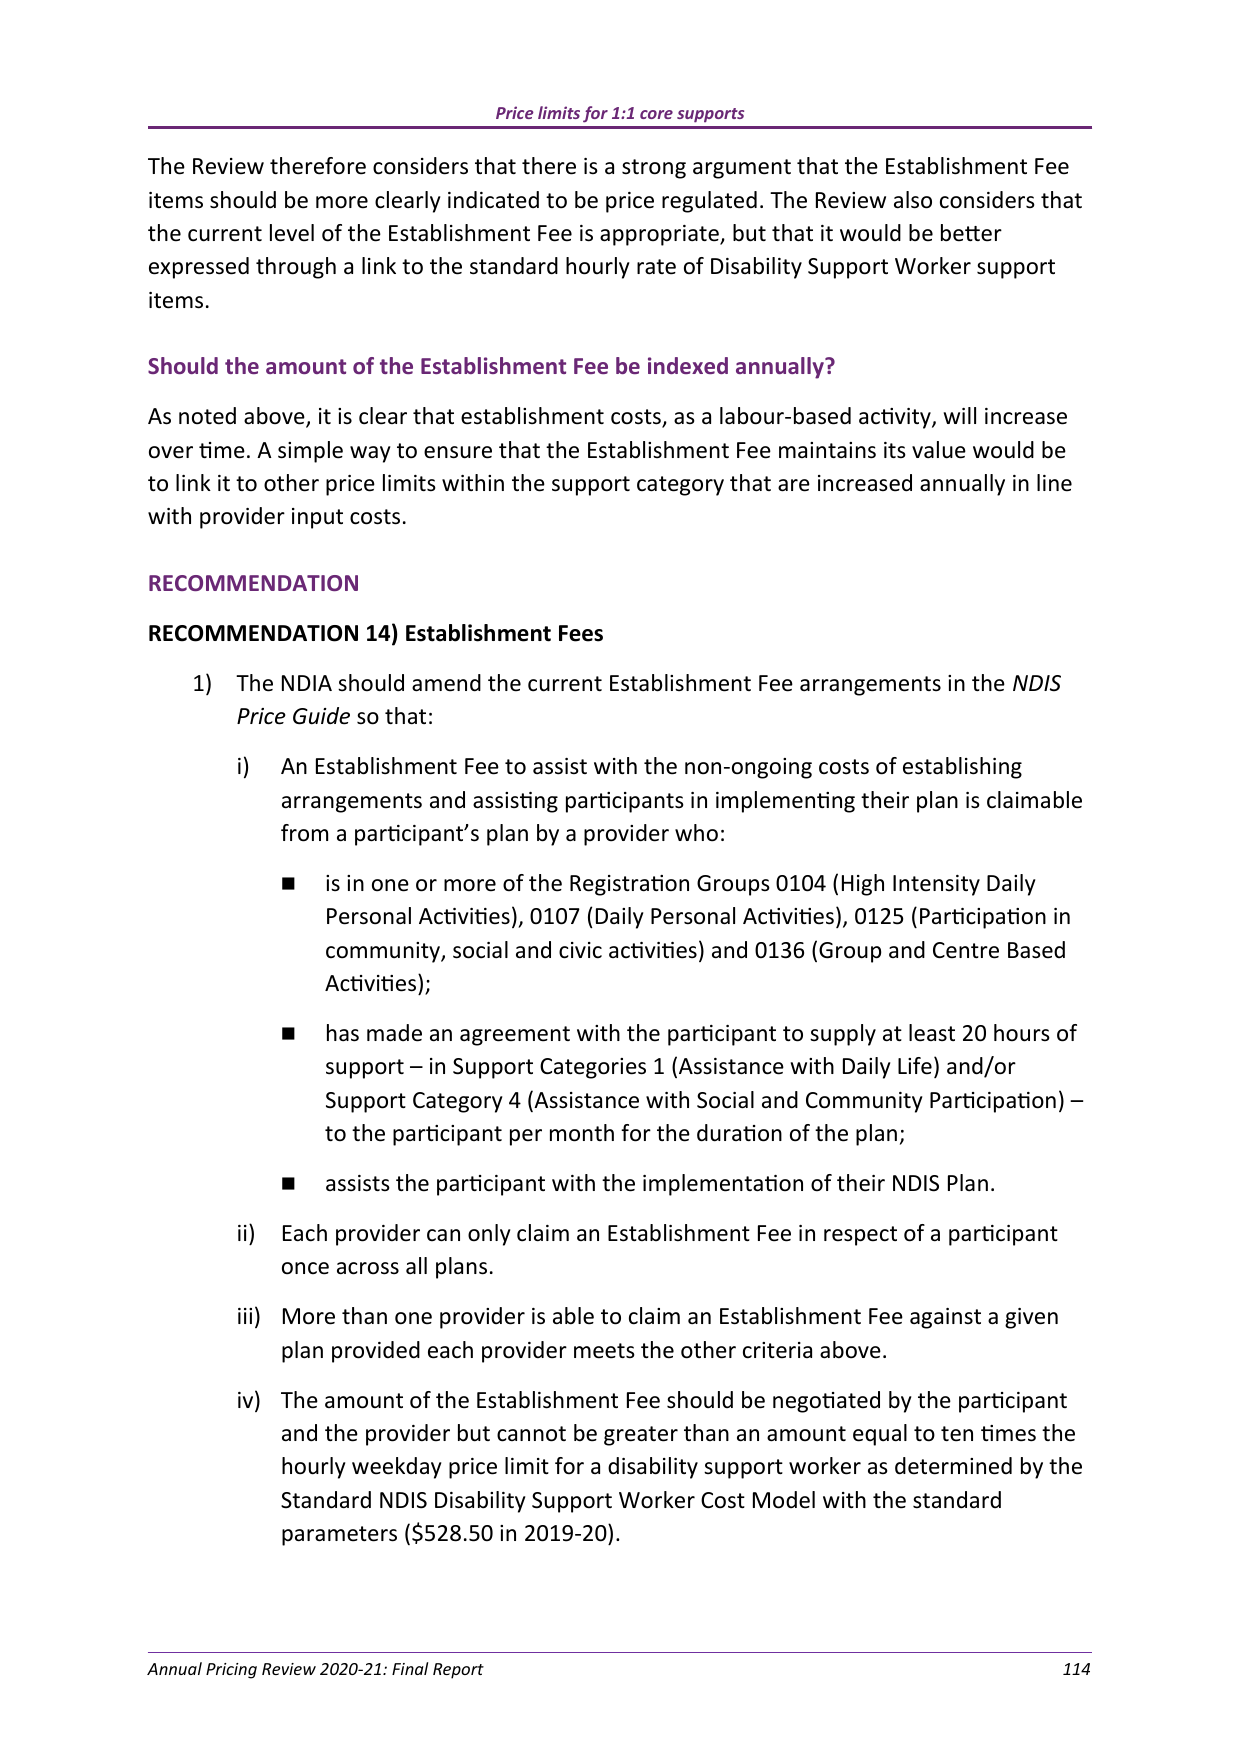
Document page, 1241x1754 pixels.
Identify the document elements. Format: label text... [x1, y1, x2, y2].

list More than one provider is able to claim an Establishment Fee against a given plan provided each provider meets the other criteria above. [236, 1298, 1092, 1364]
list has made an agreement with the participant to supply at least 20 hours of support – in Support Categories 1 (Assistance with Daily Life) and/or Support Category 4 (Assistance with Social and Community Participation) – to the participant per month for the duration of the plan; [281, 1014, 1092, 1148]
list assists the participant with the implementation of their NDIS Plan. [281, 1164, 1092, 1198]
list The amount of the Establishment Fee should be negotiated by the participant and the provider but cannot be greater than an amount equal to ten times the hourly weekday price limit for a disability support worker as determined by the Standard NDIS Disability Support Worker Cost Model with the standard parameters ($528.50 in 2019-20). [236, 1381, 1092, 1548]
subtitle Should the amount of the Establishment Fee be indexed annually? [148, 348, 1092, 381]
list An Establishment Fee to assist with the non-ongoing costs of establishing arrangements and assisting participants in implementing their plan is claimable from a participant’s plan by a provider who: [236, 748, 1092, 848]
list The NDIA should amend the current Establishment Fee arrangements in the NDIS Price Guide so that: [192, 664, 1092, 731]
text Establishment Fees [148, 614, 1092, 648]
subtitle Recommendation [148, 564, 1063, 598]
list Each provider can only claim an Establishment Fee in respect of a participant once across all plans. [236, 1214, 1092, 1281]
text The Review therefore considers that there is a strong argument that the Establishment Fee items should be more clearly indicated to be price regulated. The Review also considers that the current level of the Establishment Fee is appropriate, but that it would be better expressed through a link to the standard hourly rate of Disability Support Worker support items. [148, 148, 1092, 314]
text As noted above, it is clear that establishment costs, as a labour-based activity, will increase over time. A simple way to ensure that the Establishment Fee maintains its value would be to link it to other price limits within the support category that are increased annually in line with provider input costs. [148, 398, 1092, 531]
list is in one or more of the Registration Groups 0104 (High Intensity Daily Personal Activities), 0107 (Daily Personal Activities), 0125 (Participation in community, social and civic activities) and 0136 (Group and Centre Based Activities); [281, 864, 1092, 998]
